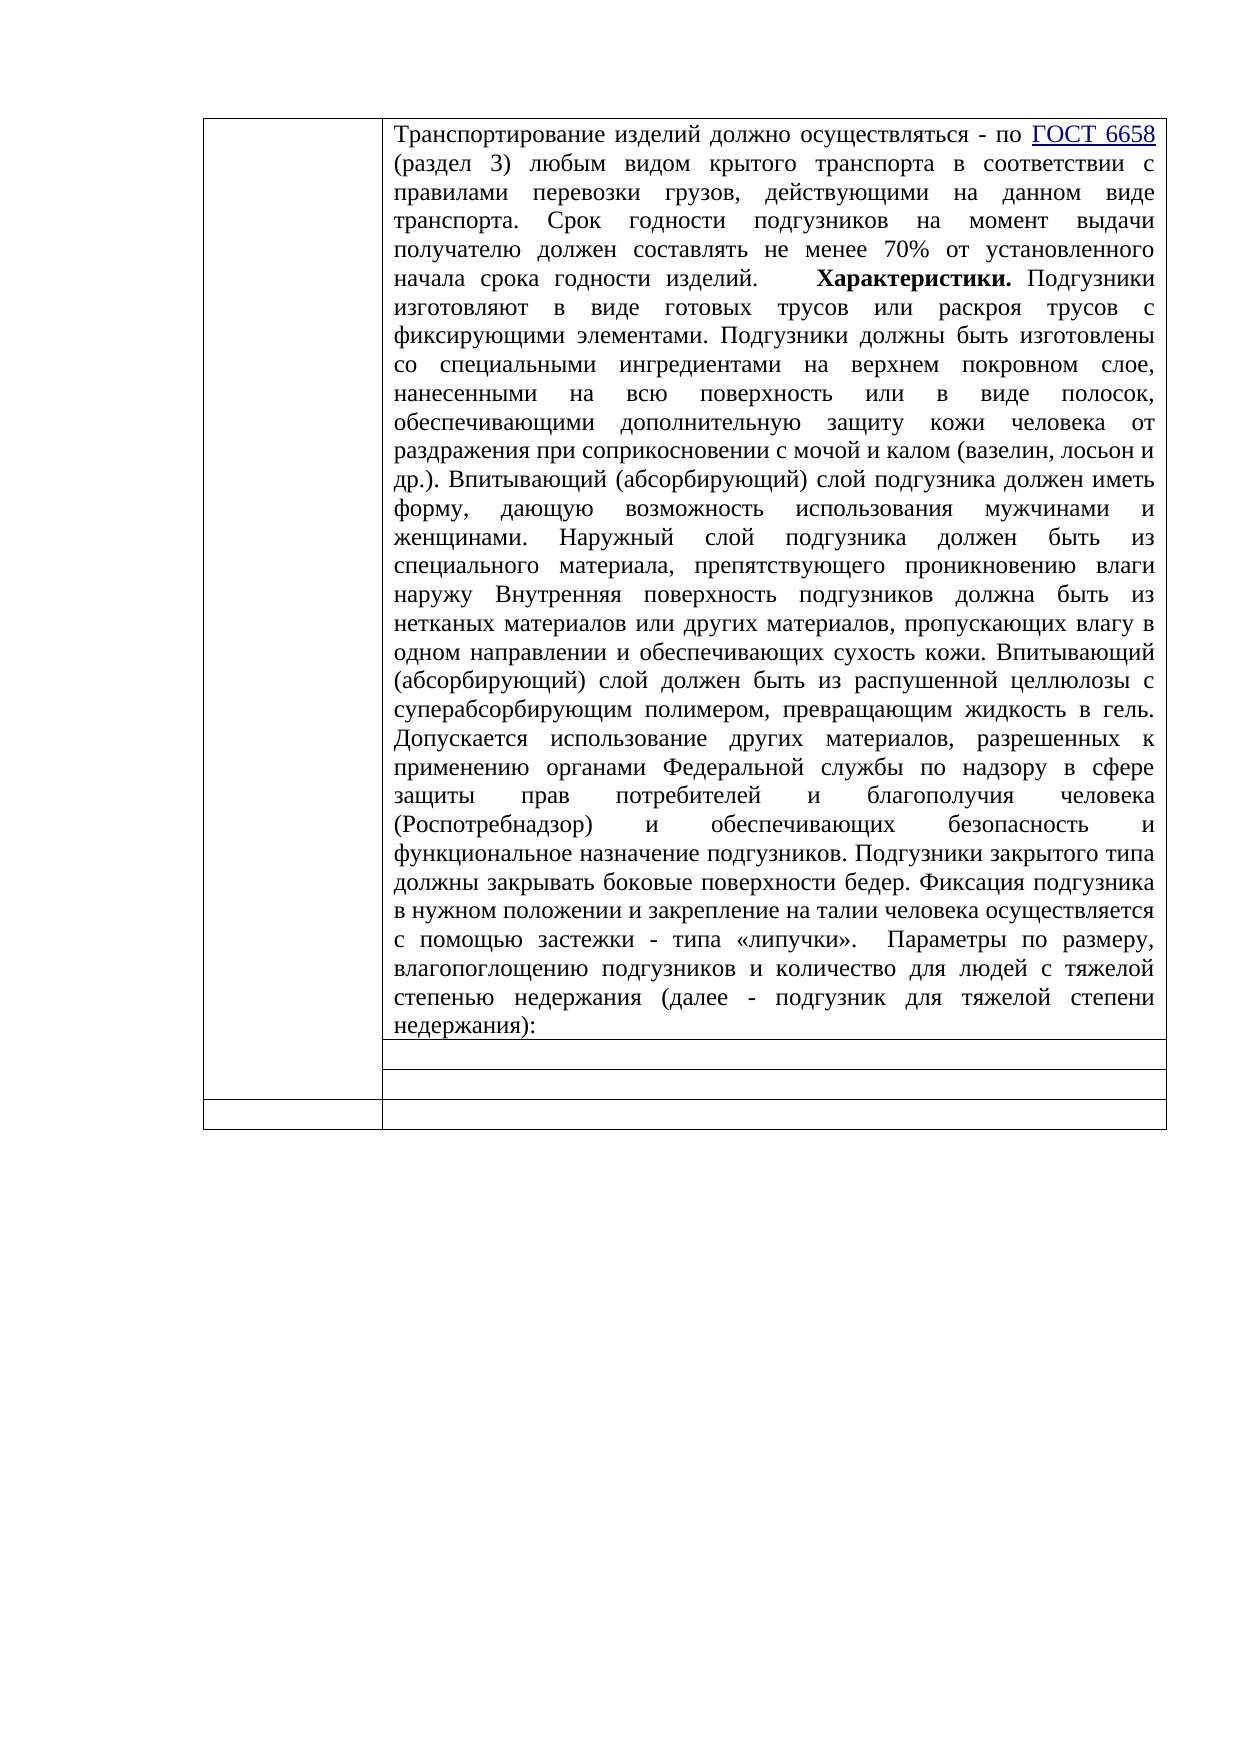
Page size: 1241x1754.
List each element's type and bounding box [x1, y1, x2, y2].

table_cell [383, 119, 1166, 1039]
table_cell [383, 1070, 1166, 1099]
table_cell [383, 1040, 1166, 1069]
table_cell [383, 1100, 1166, 1128]
table_cell [204, 119, 382, 1099]
table_cell [204, 1100, 382, 1128]
